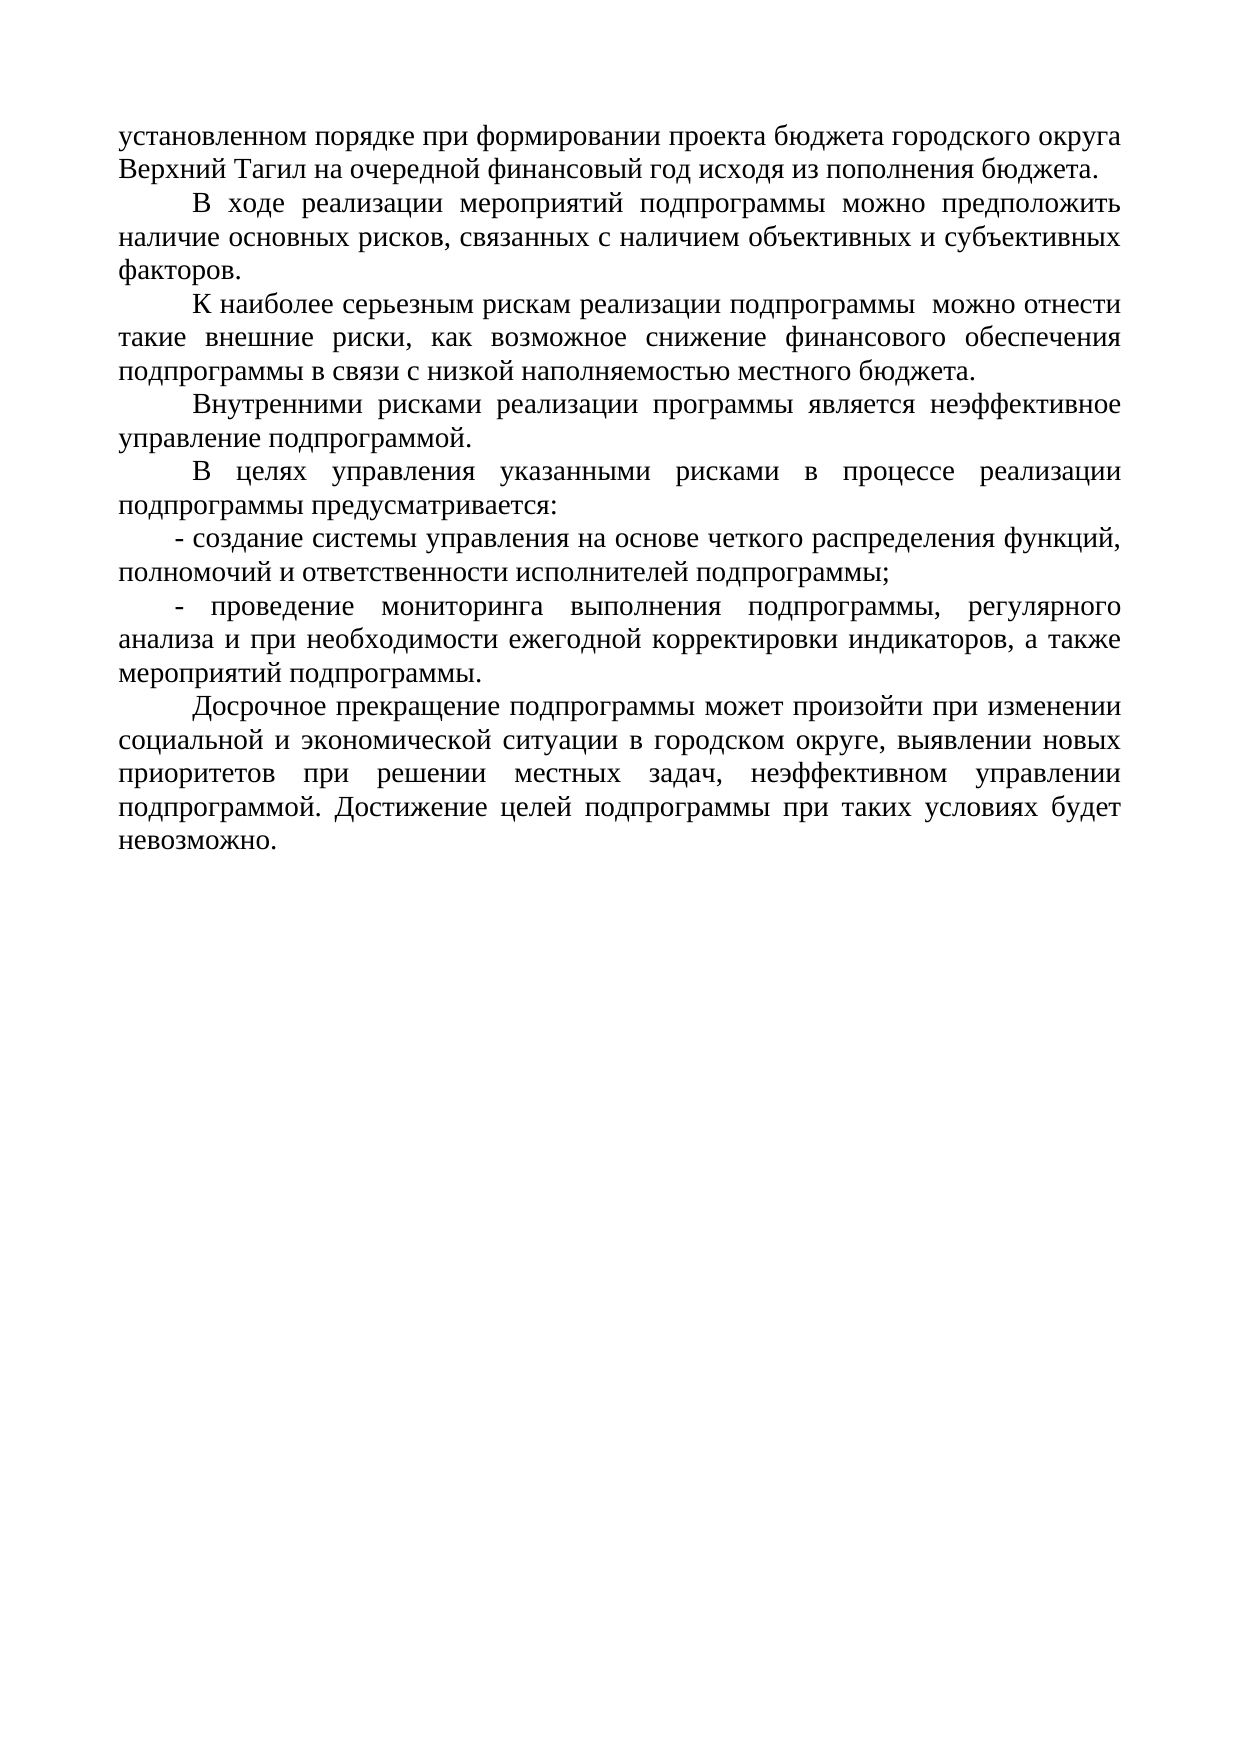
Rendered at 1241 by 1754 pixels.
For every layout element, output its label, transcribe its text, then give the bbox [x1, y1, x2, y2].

text - создание системы управления на основе четкого распределения функций, полномочий и ответственности исполнителей подпрограммы; [118, 521, 1122, 588]
text Досрочное прекращение подпрограммы может произойти при изменении социальной и экономической ситуации в городском округе, выявлении новых приоритетов при решении местных задач, неэффективном управлении подпрограммой. Достижение целей подпрограммы при таких условиях будет невозможно. [118, 688, 1122, 856]
text В ходе реализации мероприятий подпрограммы можно предположить наличие основных рисков, связанных с наличием объективных и субъективных факторов. [118, 185, 1122, 286]
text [118, 118, 1122, 185]
text К наиболее серьезным рискам реализации подпрограммы можно отнести такие внешние риски, как возможное снижение финансового обеспечения подпрограммы в связи с низкой наполняемостью местного бюджета. [118, 286, 1122, 386]
text Внутренними рисками реализации программы является неэффективное управление подпрограммой. [118, 386, 1122, 453]
text - проведение мониторинга выполнения подпрограммы, регулярного анализа и при необходимости ежегодной корректировки индикаторов, а также мероприятий подпрограммы. [118, 588, 1122, 688]
text В целях управления указанными рисками в процессе реализации подпрограммы предусматривается: [118, 453, 1122, 521]
